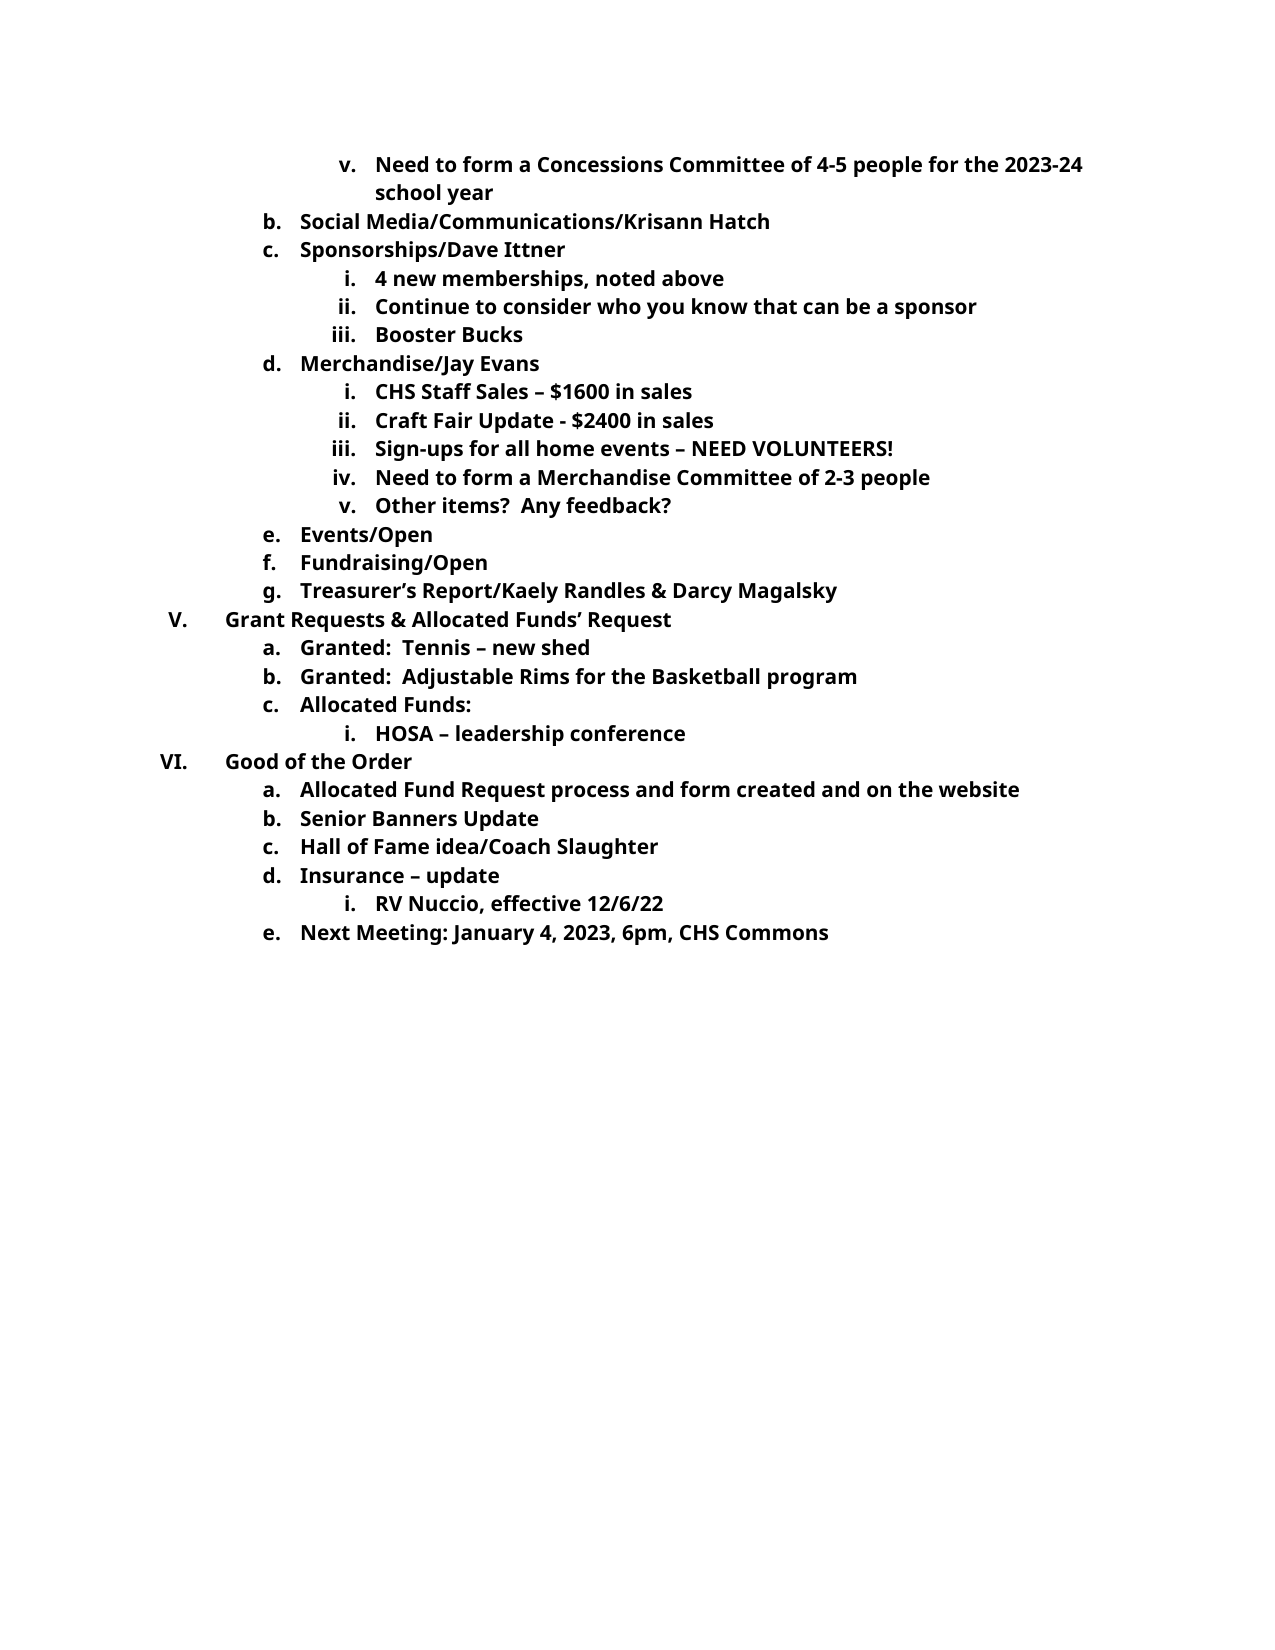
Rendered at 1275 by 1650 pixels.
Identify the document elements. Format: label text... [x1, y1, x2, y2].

list Other items? Any feedback? [356, 491, 1125, 520]
list Continue to consider who you know that can be a sponsor [356, 292, 1125, 321]
list Need to form a Merchandise Committee of 2-3 people [356, 463, 1125, 491]
list Treasurer’s Report/Kaely Randles & Darcy Magalsky [262, 577, 1125, 605]
list Granted: Tennis – new shed [262, 633, 1125, 662]
list CHS Staff Sales – $1600 in sales [356, 377, 1125, 406]
list Hall of Fame idea/Coach Slaughter [262, 832, 1125, 861]
list Granted: Adjustable Rims for the Basketball program [262, 662, 1125, 690]
list Fundraising/Open [262, 548, 1125, 577]
list Insurance – update [262, 861, 1125, 889]
list Allocated Funds: [262, 690, 1125, 719]
list Next Meeting: January 4, 2023, 6pm, CHS Commons [262, 918, 1125, 946]
list Grant Requests & Allocated Funds’ Request [187, 605, 1125, 633]
list Sponsorships/Dave Ittner [262, 235, 1125, 264]
list Need to form a Concessions Committee of 4-5 people for the 2023-24 school year [356, 150, 1125, 207]
list Craft Fair Update - $2400 in sales [356, 406, 1125, 434]
list Booster Bucks [356, 321, 1125, 349]
list Senior Banners Update [262, 804, 1125, 832]
list Events/Open [262, 520, 1125, 548]
list HOSA – leadership conference [356, 719, 1125, 747]
list Merchandise/Jay Evans [262, 349, 1125, 377]
list Good of the Order [187, 747, 1125, 776]
list 4 new memberships, noted above [356, 264, 1125, 292]
list Allocated Fund Request process and form created and on the website [262, 776, 1125, 804]
list RV Nuccio, effective 12/6/22 [356, 889, 1125, 918]
list Sign-ups for all home events – NEED VOLUNTEERS! [356, 434, 1125, 463]
list Social Media/Communications/Krisann Hatch [262, 207, 1125, 235]
